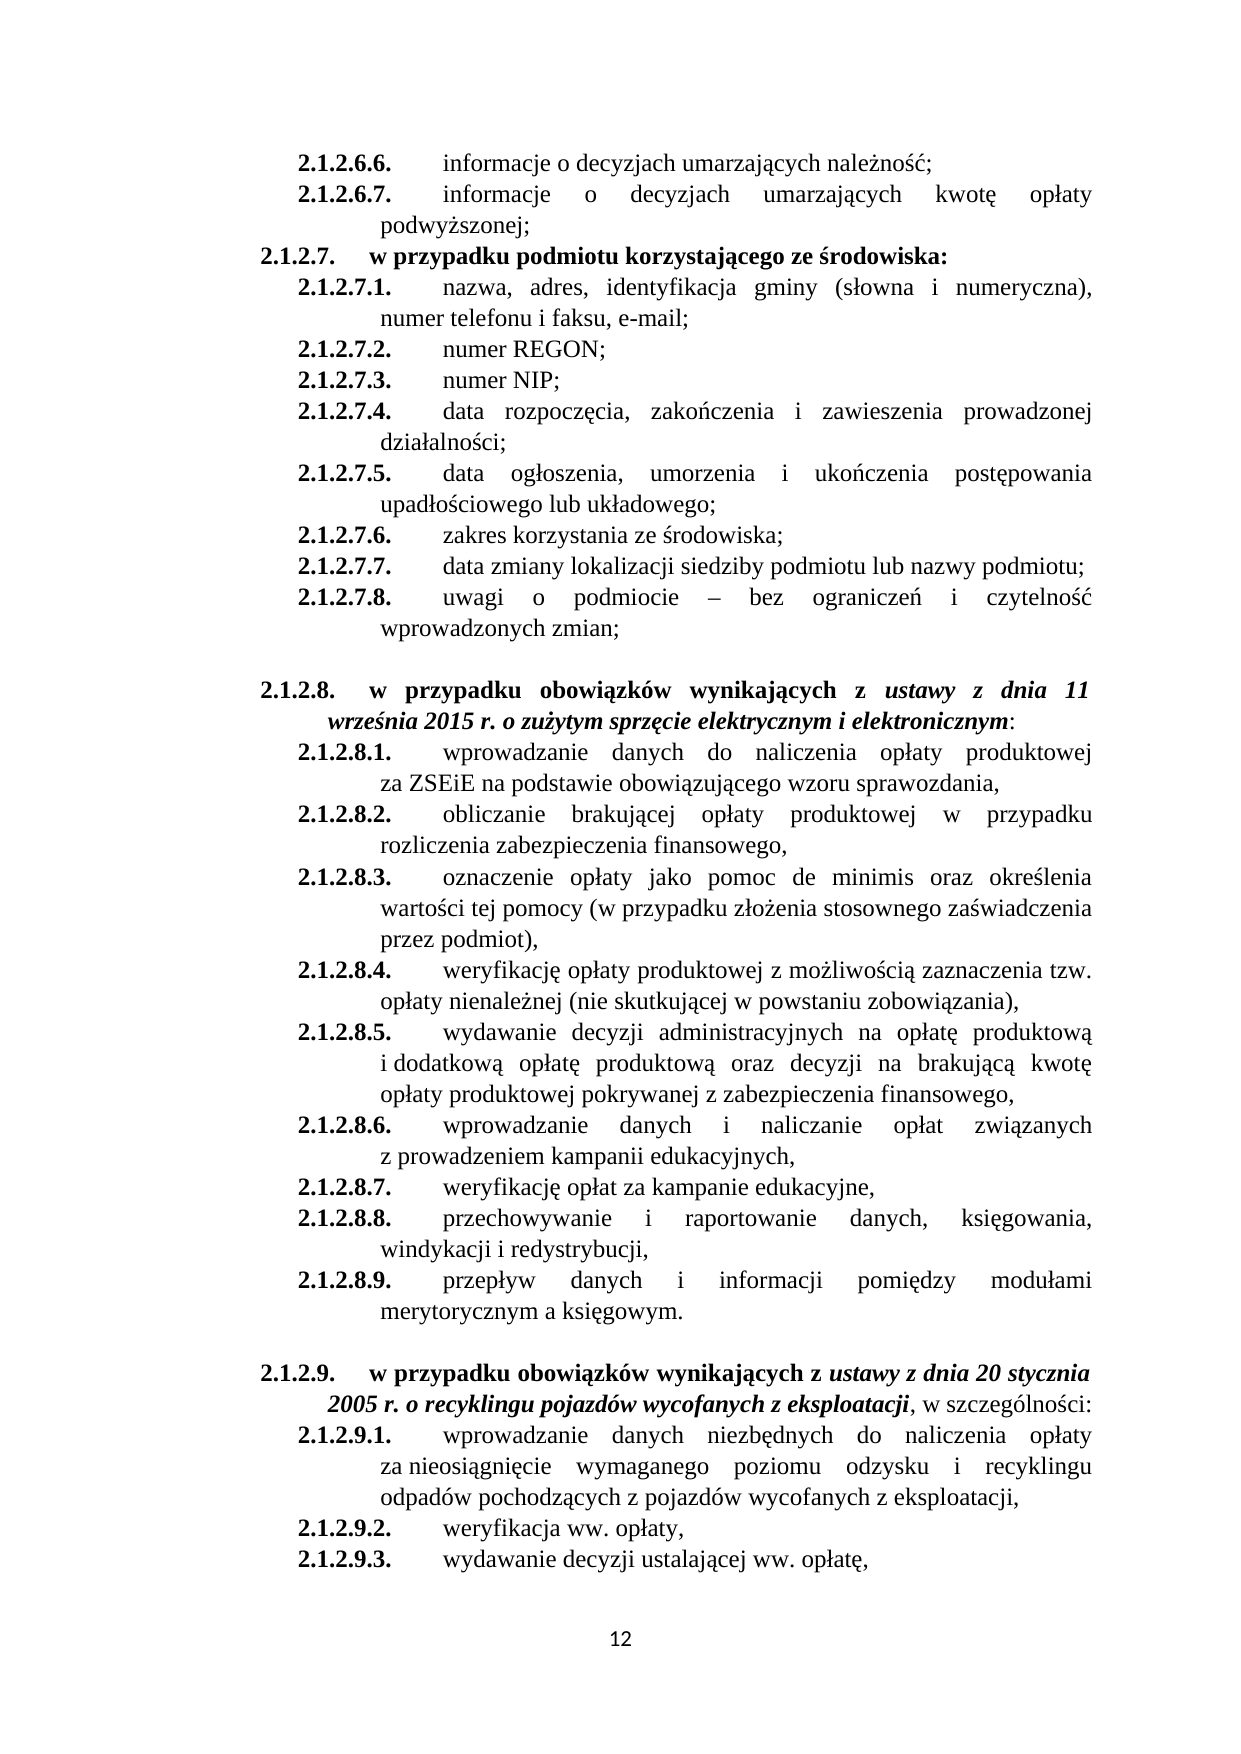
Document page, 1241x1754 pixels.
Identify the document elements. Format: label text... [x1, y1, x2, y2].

list w przypadku obowiązków wynikających z ustawy z dnia 11 września 2015 r. o zużytym sprzęcie elektrycznym i elektronicznym: [260, 675, 1093, 735]
list obliczanie brakującej opłaty produktowej w przypadku rozliczenia zabezpieczenia finansowego, [298, 799, 1093, 859]
list weryfikacja ww. opłaty, [298, 1513, 1093, 1542]
list informacje o decyzjach umarzających kwotę opłaty podwyższonej; [298, 179, 1093, 238]
list informacje o decyzjach umarzających należność; [298, 148, 1093, 176]
list data zmiany lokalizacji siedziby podmiotu lub nazwy podmiotu; [298, 551, 1093, 580]
list zakres korzystania ze środowiska; [298, 520, 1093, 549]
list numer REGON; [298, 334, 1093, 363]
list data ogłoszenia, umorzenia i ukończenia postępowania upadłościowego lub układowego; [298, 458, 1093, 518]
list nazwa, adres, identyfikacja gminy (słowna i numeryczna), numer telefonu i faksu, e-mail; [298, 272, 1093, 332]
list data rozpoczęcia, zakończenia i zawieszenia prowadzonej działalności; [298, 396, 1093, 456]
list w przypadku obowiązków wynikających z ustawy z dnia 20 stycznia 2005 r. o recyklingu pojazdów wycofanych z eksploatacji, w szczególności: [260, 1358, 1093, 1418]
list oznaczenie opłaty jako pomoc de minimis oraz określenia wartości tej pomocy (w przypadku złożenia stosownego zaświadczenia przez podmiot), [298, 862, 1093, 952]
list weryfikację opłaty produktowej z możliwością zaznaczenia tzw. opłaty nienależnej (nie skutkującej w powstaniu zobowiązania), [298, 955, 1093, 1014]
list uwagi o podmiocie – bez ograniczeń i czytelność wprowadzonych zmian; [298, 582, 1093, 642]
list wydawanie decyzji administracyjnych na opłatę produktową i dodatkową opłatę produktową oraz decyzji na brakującą kwotę opłaty produktowej pokrywanej z zabezpieczenia finansowego, [298, 1017, 1093, 1108]
list weryfikację opłat za kampanie edukacyjne, [298, 1172, 1093, 1201]
list numer NIP; [298, 365, 1093, 394]
list wprowadzanie danych do naliczenia opłaty produktowej za ZSEiE na podstawie obowiązującego wzoru sprawozdania, [298, 737, 1093, 797]
list wydawanie decyzji ustalającej ww. opłatę, [298, 1544, 1093, 1573]
list wprowadzanie danych i naliczanie opłat związanych z prowadzeniem kampanii edukacyjnych, [298, 1110, 1093, 1170]
list przechowywanie i raportowanie danych, księgowania, windykacji i redystrybucji, [298, 1203, 1093, 1263]
list w przypadku podmiotu korzystającego ze środowiska: [260, 241, 1093, 269]
list przepływ danych i informacji pomiędzy modułami merytorycznym a księgowym. [298, 1265, 1093, 1325]
list wprowadzanie danych niezbędnych do naliczenia opłaty za nieosiągnięcie wymaganego poziomu odzysku i recyklingu odpadów pochodzących z pojazdów wycofanych z eksploatacji, [298, 1420, 1093, 1511]
